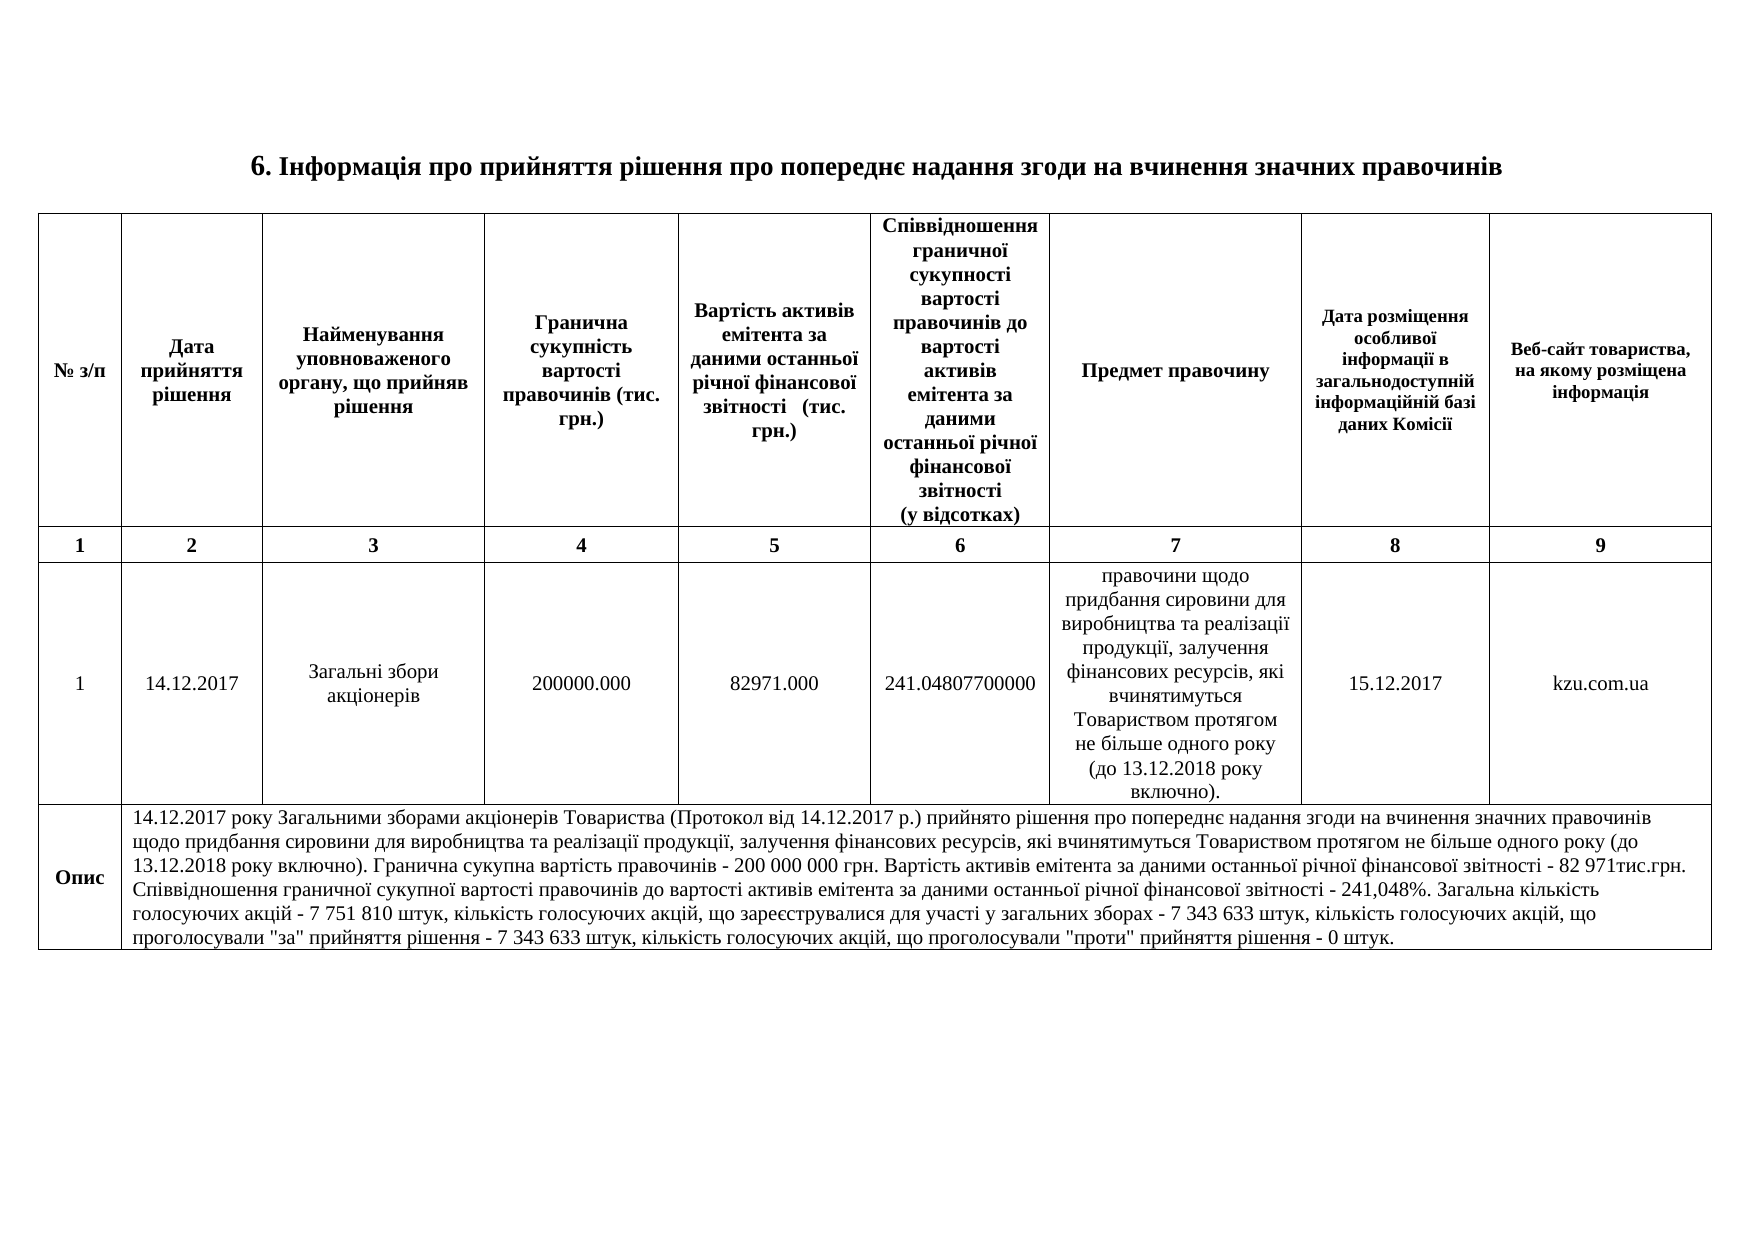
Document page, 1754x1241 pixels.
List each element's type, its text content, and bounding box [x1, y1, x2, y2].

table_cell Загальні збори акціонерів [263, 563, 484, 803]
table_cell 14.12.2017 [122, 563, 262, 803]
table_header Дата розміщення особливої інформації в загальнодоступній інформаційній базі даних Комісії [1302, 214, 1489, 526]
table_cell 9 [1490, 527, 1711, 562]
table_cell 2 [122, 527, 262, 562]
table_header Гранична сукупність вартості правочинів (тис. грн.) [485, 214, 678, 526]
table_cell 15.12.2017 [1302, 563, 1489, 803]
table_cell Опис [39, 805, 121, 949]
text 6. Інформація про прийняття рішення про попереднє надання згоди на вчинення значних правочинів [38, 148, 1716, 181]
table_cell 7 [1050, 527, 1301, 562]
table_cell 200000.000 [485, 563, 678, 803]
table_header Предмет правочину [1050, 214, 1301, 526]
table_header Веб-сайт товариства, на якому розміщена інформація [1490, 214, 1711, 526]
table_cell 5 [679, 527, 870, 562]
table_cell 82971.000 [679, 563, 870, 803]
table_cell 1 [39, 527, 121, 562]
table_header № з/п [39, 214, 121, 526]
table_cell правочини щодо придбання сировини для виробництва та реалізації продукції, залучення фінансових ресурсів, які вчинятимуться Товариством протягом не більше одного року (до 13.12.2018 року включно). [1050, 563, 1301, 803]
table_cell 8 [1302, 527, 1489, 562]
table_cell 241.04807700000 [871, 563, 1049, 803]
table_cell 3 [263, 527, 484, 562]
table_header Найменування уповноваженого органу, що прийняв рішення [263, 214, 484, 526]
table_cell 14.12.2017 року Загальними зборами акціонерів Товариства (Протокол від 14.12.2017 р.) прийнято рiшення про попереднє надання згоди на вчинення значних правочинів щодо придбання сировини для виробництва та реалізації продукції, залучення фінансових ресурсів, які вчинятимуться Товариством протягом не більше одного року (до 13.12.2018 року включно). Гранична сукупна вартість правочинів - 200 000 000 грн. Вартість активів емітента за даними останньої річної фінансової звітності - 82 971тис.грн. Співвідношення граничної сукупної вартості правочинів до вартості активів емітента за даними останньої річної фінансової звітності - 241,048%. Загальна кількість голосуючих акцій - 7 751 810 штук, кількість голосуючих акцій, що зареєструвалися для участі у загальних зборах - 7 343 633 штук, кількість голосуючих акцій, що проголосували "за" прийняття рішення - 7 343 633 штук, кількість голосуючих акцій, що проголосували "проти" прийняття рішення - 0 штук. [122, 805, 1711, 949]
table_header Співвідношення граничної сукупності вартості правочинів до вартості активів емітента за даними останньої річної фінансової звітності (у відсотках) [871, 214, 1049, 526]
table_cell 6 [871, 527, 1049, 562]
table_cell 1 [39, 563, 121, 803]
table_cell kzu.com.ua [1490, 563, 1711, 803]
table_cell 4 [485, 527, 678, 562]
table_header Вартість активів емітента за даними останньої річної фінансової звітності (тис. грн.) [679, 214, 870, 526]
table_header Дата прийняття рішення [122, 214, 262, 526]
